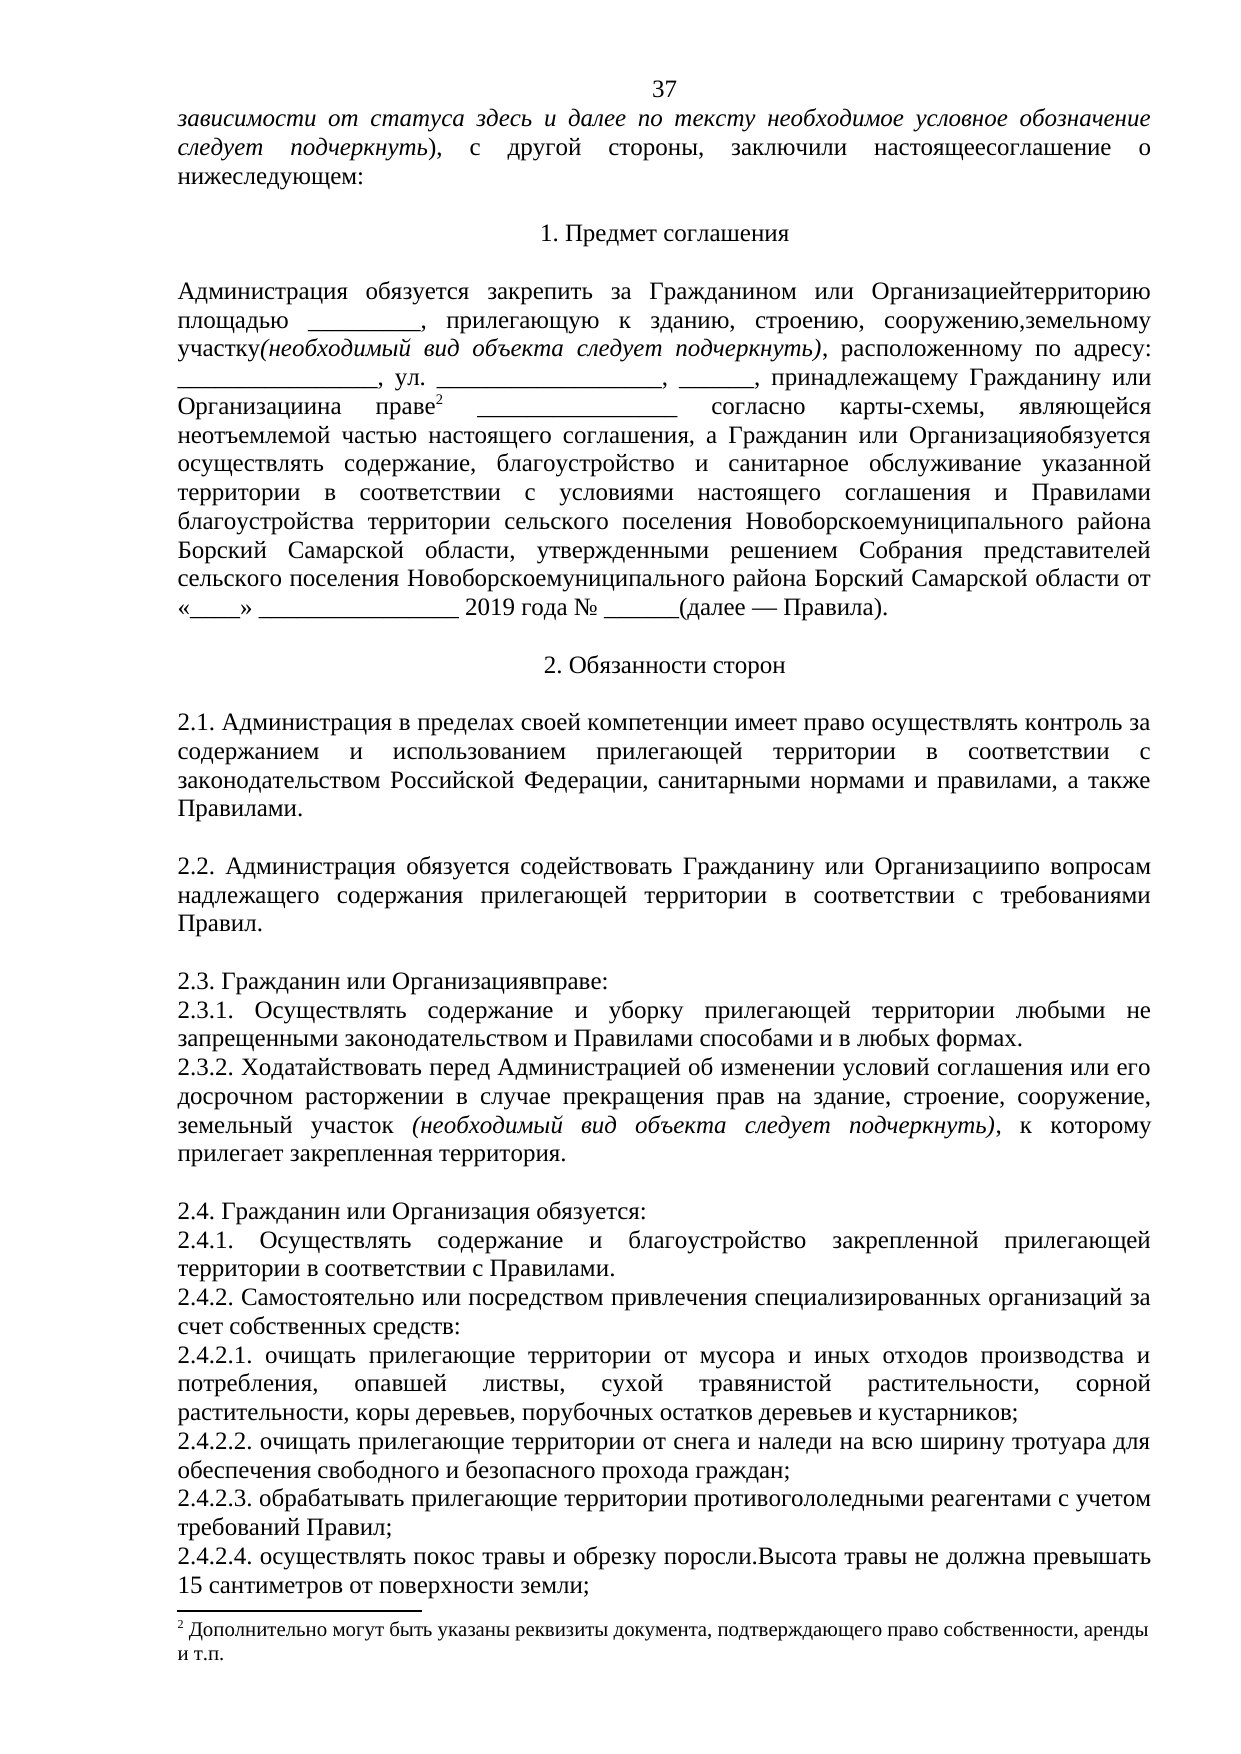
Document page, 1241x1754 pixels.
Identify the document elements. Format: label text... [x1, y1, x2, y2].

text 2.4.1. Осуществлять содержание и благоустройство закрепленной прилегающей территории в соответствии с Правилами. [177, 1225, 1152, 1282]
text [177, 103, 1152, 190]
text 2.2. Администрация обязуется содействовать Гражданину или Организациипо вопросам надлежащего содержания прилегающей территории в соответствии с требованиями Правил. [177, 851, 1152, 937]
text 2.3.1. Осуществлять содержание и уборку прилегающей территории любыми не запрещенными законодательством и Правилами способами и в любых формах. [177, 995, 1152, 1052]
text 2. Обязанности сторон [177, 650, 1152, 678]
text 2.4. Гражданин или Организация обязуется: [177, 1196, 1152, 1225]
text 1. Предмет соглашения [177, 218, 1152, 247]
text Администрация обязуется закрепить за Гражданином или Организациейтерриторию площадью _________, прилегающую к зданию, строению, сооружению,земельному участку(необходимый вид объекта следует подчеркнуть), расположенному по адресу: ________________, ул. __________________, ______, принадлежащему Гражданину или Организациина праве ________________ согласно карты-схемы, являющейся неотъемлемой частью настоящего соглашения, а Гражданин или Организацияобязуется осуществлять содержание, благоустройство и санитарное обслуживание указанной территории в соответствии с условиями настоящего соглашения и Правилами благоустройства территории сельского поселения Новоборскоемуниципального района Борский Самарской области, утвержденными решением Собрания представителей сельского поселения Новоборскоемуниципального района Борский Самарской области от «____» ________________ 2019 года № ______(далее — Правила). [177, 276, 1152, 621]
text 2.3.2. Ходатайствовать перед Администрацией об изменении условий соглашения или его досрочном расторжении в случае прекращения прав на здание, строение, сооружение, земельный участок (необходимый вид объекта следует подчеркнуть), к которому прилегает закрепленная территория. [177, 1052, 1152, 1167]
text 2.4.2.4. осуществлять покос травы и обрезку поросли.Высота травы не должна превышать 15 сантиметров от поверхности земли; [177, 1541, 1152, 1598]
text 2.4.2. Самостоятельно или посредством привлечения специализированных организаций за счет собственных средств: [177, 1282, 1152, 1340]
text 2.4.2.3. обрабатывать прилегающие территории противогололедными реагентами с учетом требований Правил; [177, 1483, 1152, 1541]
text 2.4.2.2. очищать прилегающие территории от снега и наледи на всю ширину тротуара для обеспечения свободного и безопасного прохода граждан; [177, 1426, 1152, 1483]
text 2.1. Администрация в пределах своей компетенции имеет право осуществлять контроль за содержанием и использованием прилегающей территории в соответствии с законодательством Российской Федерации, санитарными нормами и правилами, а также Правилами. [177, 707, 1152, 822]
text 2.3. Гражданин или Организациявправе: [177, 966, 1152, 995]
text 2.4.2.1. очищать прилегающие территории от мусора и иных отходов производства и потребления, опавшей листвы, сухой травянистой растительности, сорной растительности, коры деревьев, порубочных остатков деревьев и кустарников; [177, 1340, 1152, 1426]
